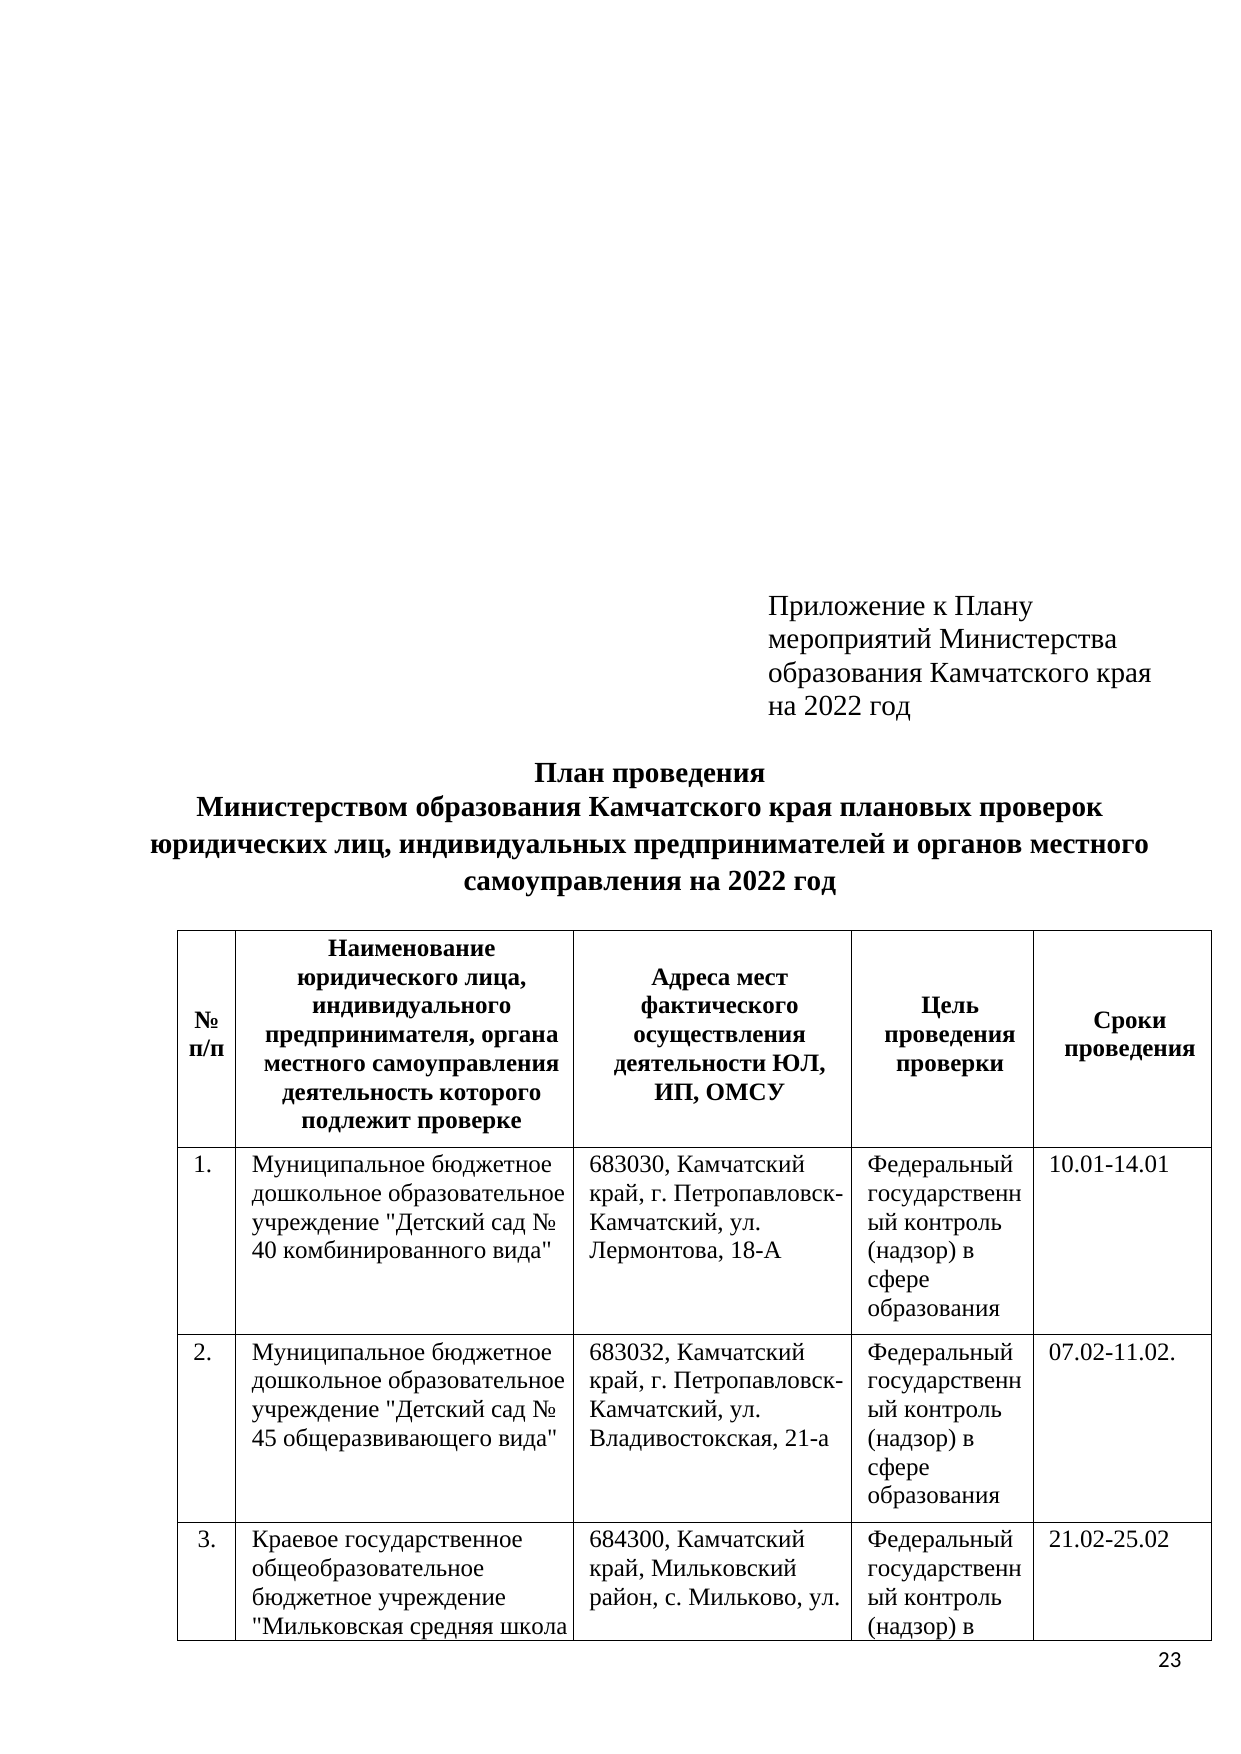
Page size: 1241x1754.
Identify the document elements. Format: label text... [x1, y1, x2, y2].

table_cell 683032, Камчатский край, г. Петропавловск-Камчатский, ул. Владивостокская, 21-а [574, 1335, 851, 1522]
table_cell Федеральный государственный контроль (надзор) в сфере образования [852, 1335, 1033, 1522]
table_cell Муниципальное бюджетное дошкольное образовательное учреждение "Детский сад № 45 общеразвивающего вида" [236, 1335, 573, 1522]
text План проведения [118, 755, 1181, 789]
text самоуправления на 2022 год [118, 863, 1181, 896]
table_header Цель проведения проверки [852, 931, 1033, 1147]
table_header Наименование юридического лица, индивидуального предпринимателя, органа местного самоуправления деятельность которого подлежит проверке [236, 931, 573, 1147]
table_cell Муниципальное бюджетное дошкольное образовательное учреждение "Детский сад № 40 комбинированного вида" [236, 1148, 573, 1334]
text Министерством образования Камчатского края плановых проверок [118, 789, 1181, 822]
table_header № п/п [178, 931, 235, 1147]
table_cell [852, 1523, 1033, 1639]
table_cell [574, 1523, 851, 1639]
table_cell 2. [178, 1335, 235, 1522]
table_header Сроки проведения [1034, 931, 1211, 1147]
table_cell 07.02-11.02. [1034, 1335, 1211, 1522]
table_cell 3. [178, 1523, 235, 1639]
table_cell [236, 1523, 573, 1639]
text юридических лиц, индивидуальных предпринимателей и органов местного [118, 826, 1181, 859]
table_cell Федеральный государственный контроль (надзор) в сфере образования [852, 1148, 1033, 1334]
table_cell 683030, Камчатский край, г. Петропавловск-Камчатский, ул. Лермонтова, 18-А [574, 1148, 851, 1334]
table_cell 1. [178, 1148, 235, 1334]
table_cell 10.01-14.01 [1034, 1148, 1211, 1334]
table_cell 21.02-25.02 [1034, 1523, 1211, 1639]
table_header Адреса мест фактического осуществления деятельности ЮЛ, ИП, ОМСУ [574, 931, 851, 1147]
text Приложение к Плану мероприятий Министерства образования Камчатского края на 2022 год [768, 588, 1181, 722]
